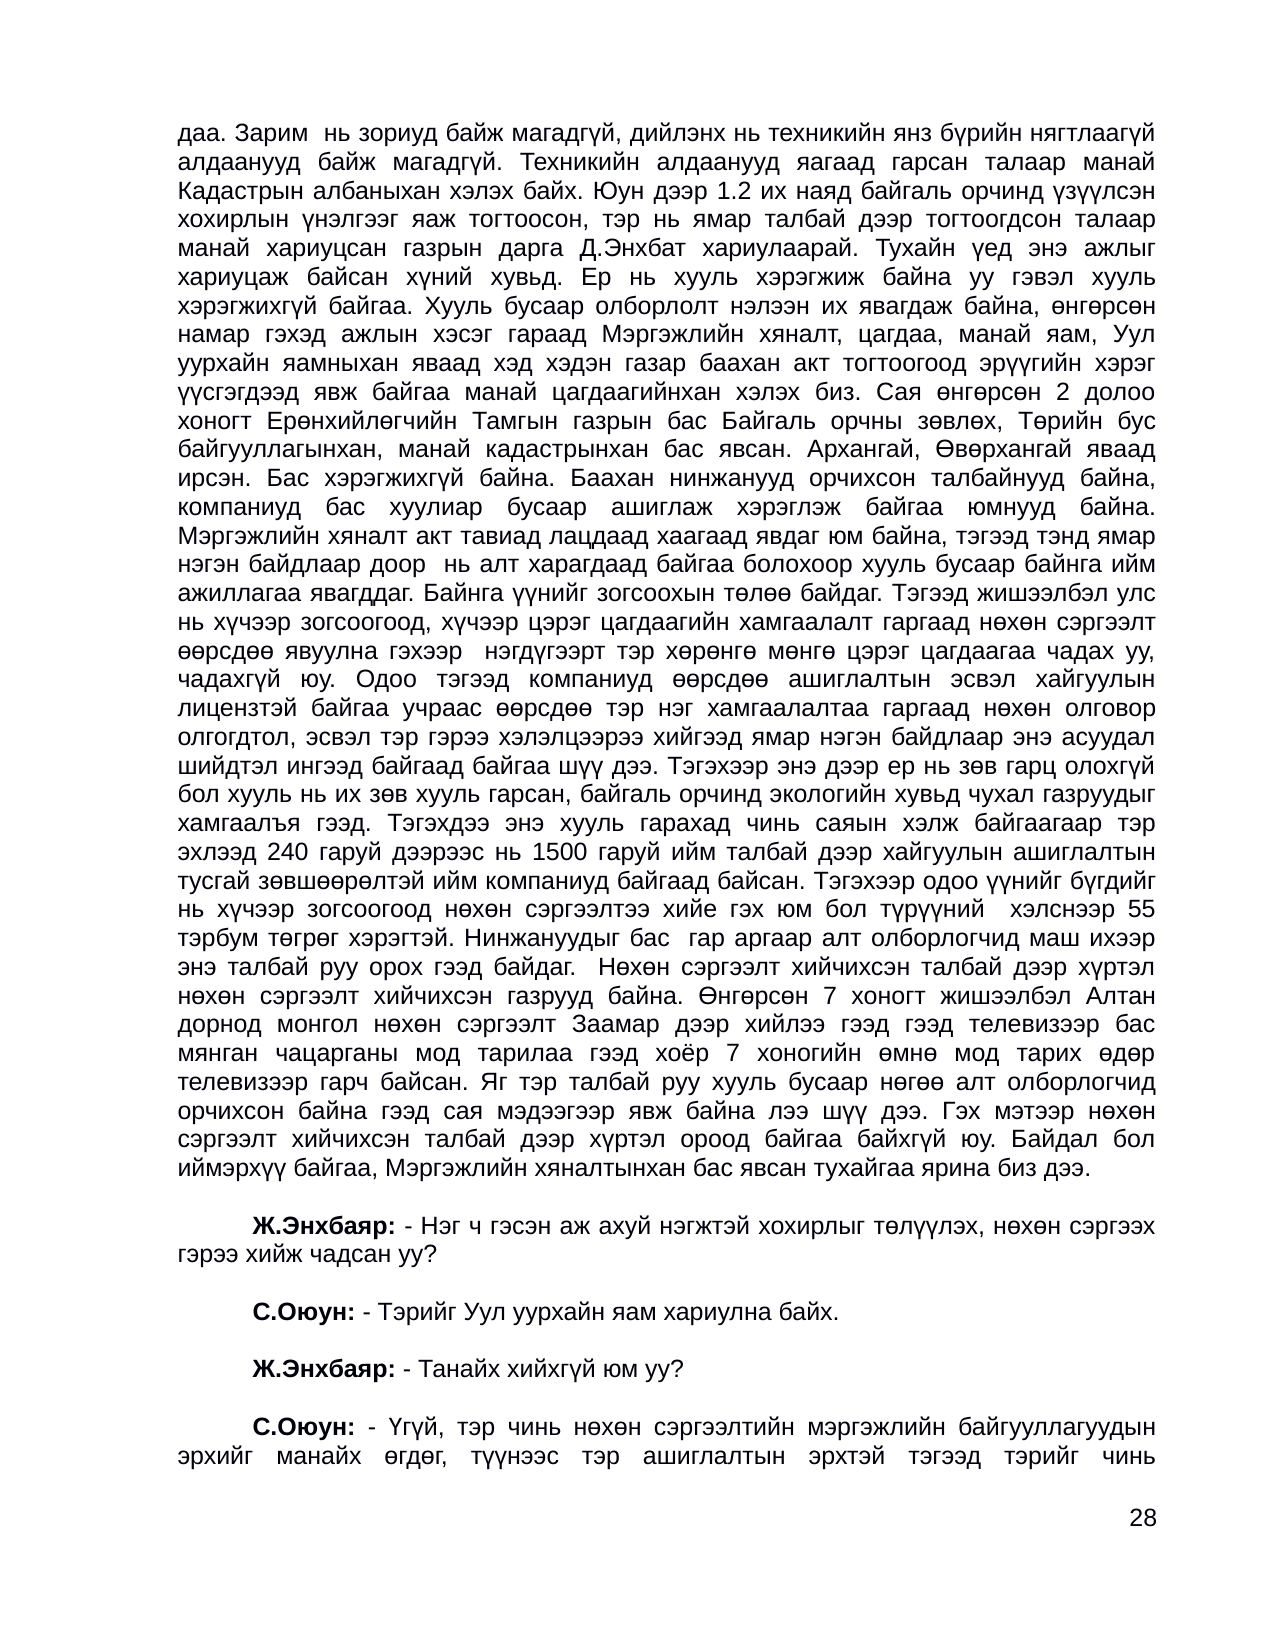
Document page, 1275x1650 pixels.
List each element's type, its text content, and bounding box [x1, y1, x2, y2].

text Ж.Энхбаяр: - Нэг ч гэсэн аж ахуй нэгжтэй хохирлыг төлүүлэх, нөхөн сэргээх гэрээ хийж чадсан уу? [177, 1211, 1157, 1268]
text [177, 1412, 1157, 1469]
text С.Оюун: - Тэрийг Уул уурхайн яам хариулна байх. [177, 1297, 1157, 1326]
text Ж.Энхбаяр: - Танайх хийхгүй юм уу? [177, 1354, 1157, 1383]
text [177, 118, 1157, 1182]
